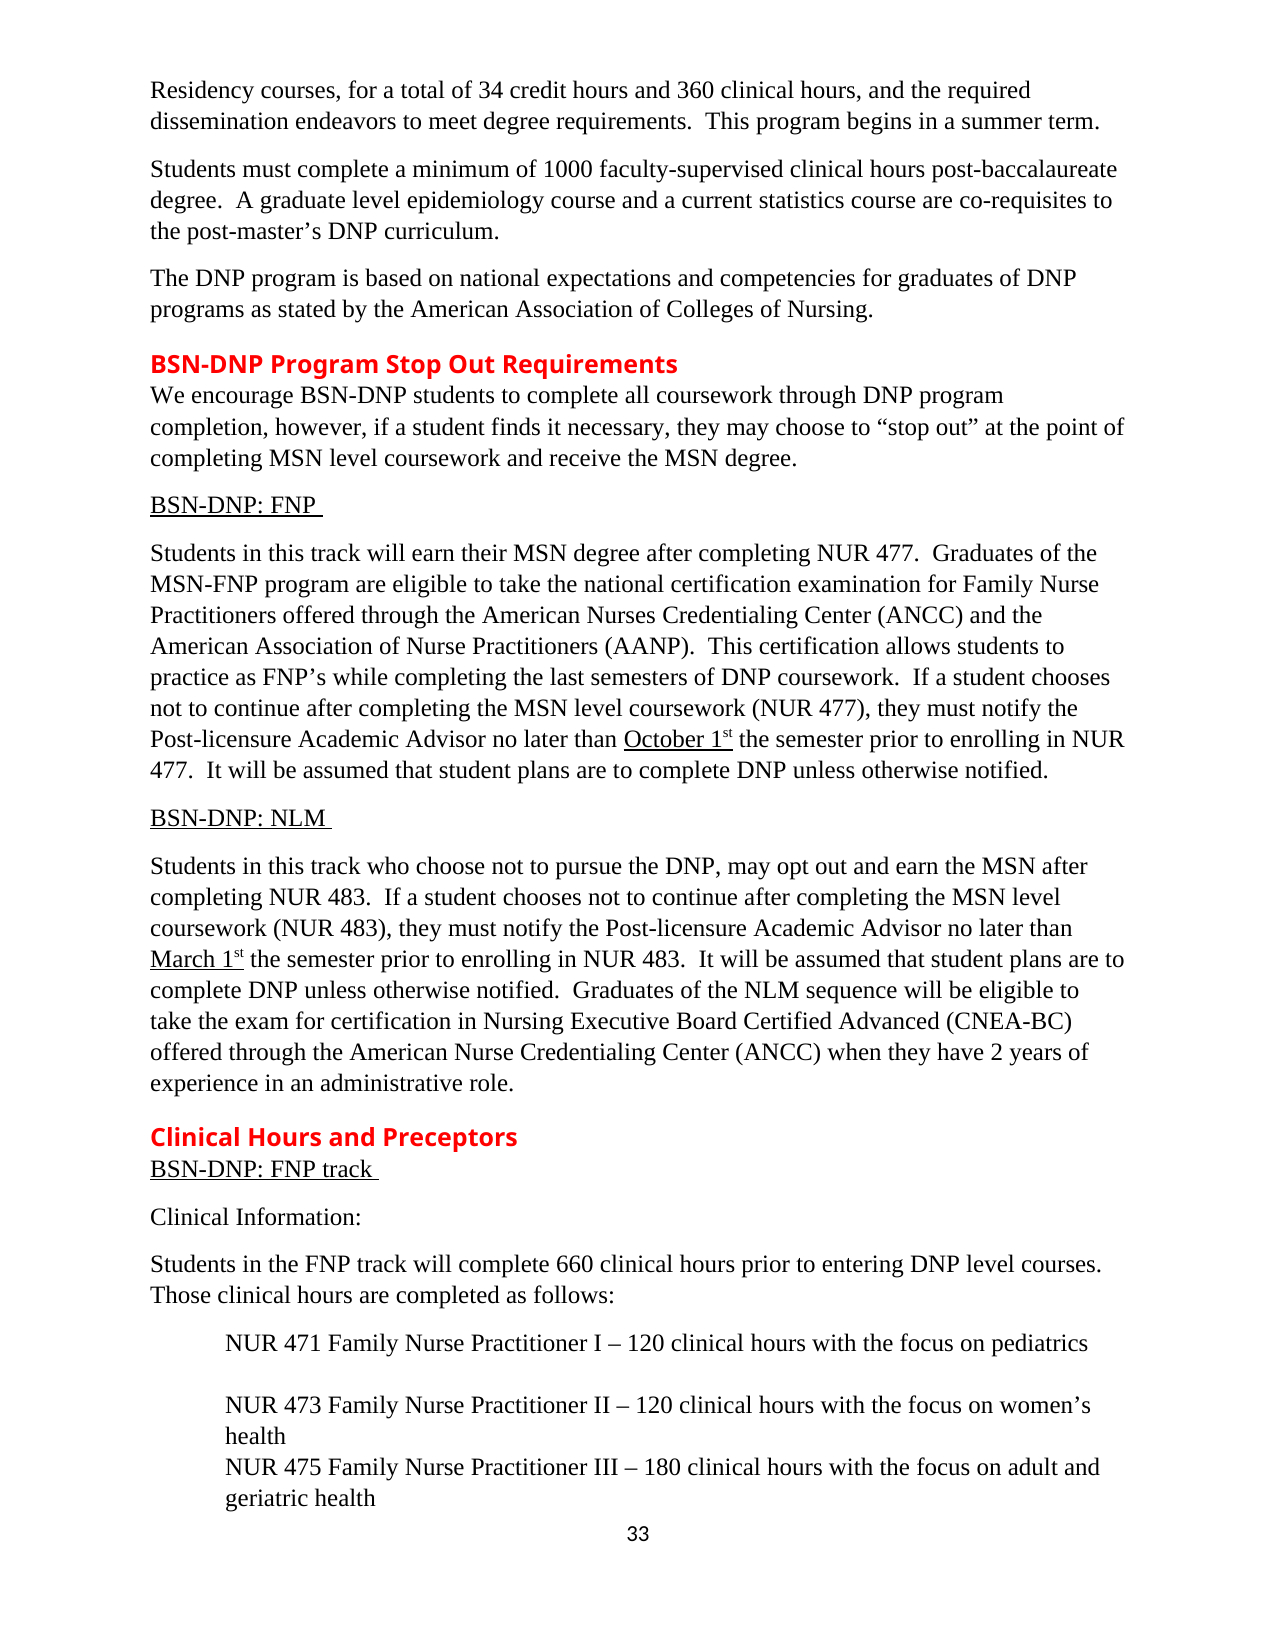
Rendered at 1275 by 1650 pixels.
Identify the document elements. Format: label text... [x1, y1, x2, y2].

text Students in this track will earn their MSN degree after completing NUR 477. Graduates of the MSN-FNP program are eligible to take the national certification examination for Family Nurse Practitioners offered through the American Nurses Credentialing Center (ANCC) and the American Association of Nurse Practitioners (AANP). This certification allows students to practice as FNP’s while completing the last semesters of DNP coursework. If a student chooses not to continue after completing the MSN level coursework (NUR 477), they must notify the Post-licensure Academic Advisor no later than October 1st the semester prior to enrolling in NUR 477. It will be assumed that student plans are to complete DNP unless otherwise notified. [150, 538, 1125, 784]
text NUR 471 Family Nurse Practitioner I – 120 clinical hours with the focus on pediatrics [150, 1328, 1125, 1388]
text We encourage BSN-DNP students to complete all coursework through DNP program completion, however, if a student finds it necessary, they may choose to “stop out” at the point of completing MSN level coursework and receive the MSN degree. [150, 381, 1125, 471]
text Clinical Information: [150, 1202, 1125, 1230]
text NUR 475 Family Nurse Practitioner III – 180 clinical hours with the focus on adult and geriatric health [225, 1452, 1125, 1512]
text BSN-DNP: NLM [150, 803, 1125, 832]
subtitle Clinical Hours and Preceptors [150, 1120, 1125, 1154]
text Students must complete a minimum of 1000 faculty-supervised clinical hours post-baccalaureate degree. A graduate level epidemiology course and a current statistics course are co-requisites to the post-master’s DNP curriculum. [150, 154, 1125, 244]
text BSN-DNP: FNP [150, 490, 1125, 519]
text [150, 75, 1125, 135]
text BSN-DNP: FNP track [150, 1154, 1125, 1183]
text Students in the FNP track will complete 660 clinical hours prior to entering DNP level courses. Those clinical hours are completed as follows: [150, 1249, 1125, 1309]
subtitle BSN-DNP Program Stop Out Requirements [150, 346, 1125, 381]
text NUR 473 Family Nurse Practitioner II – 120 clinical hours with the focus on women’s health [225, 1390, 1125, 1450]
text Students in this track who choose not to pursue the DNP, may opt out and earn the MSN after completing NUR 483. If a student chooses not to continue after completing the MSN level coursework (NUR 483), they must notify the Post-licensure Academic Advisor no later than March 1st the semester prior to enrolling in NUR 483. It will be assumed that student plans are to complete DNP unless otherwise notified. Graduates of the NLM sequence will be eligible to take the exam for certification in Nursing Executive Board Certified Advanced (CNEA-BC) offered through the American Nurse Credentialing Center (ANCC) when they have 2 years of experience in an administrative role. [150, 851, 1125, 1097]
text The DNP program is based on national expectations and competencies for graduates of DNP programs as stated by the American Association of Colleges of Nursing. [150, 263, 1125, 323]
